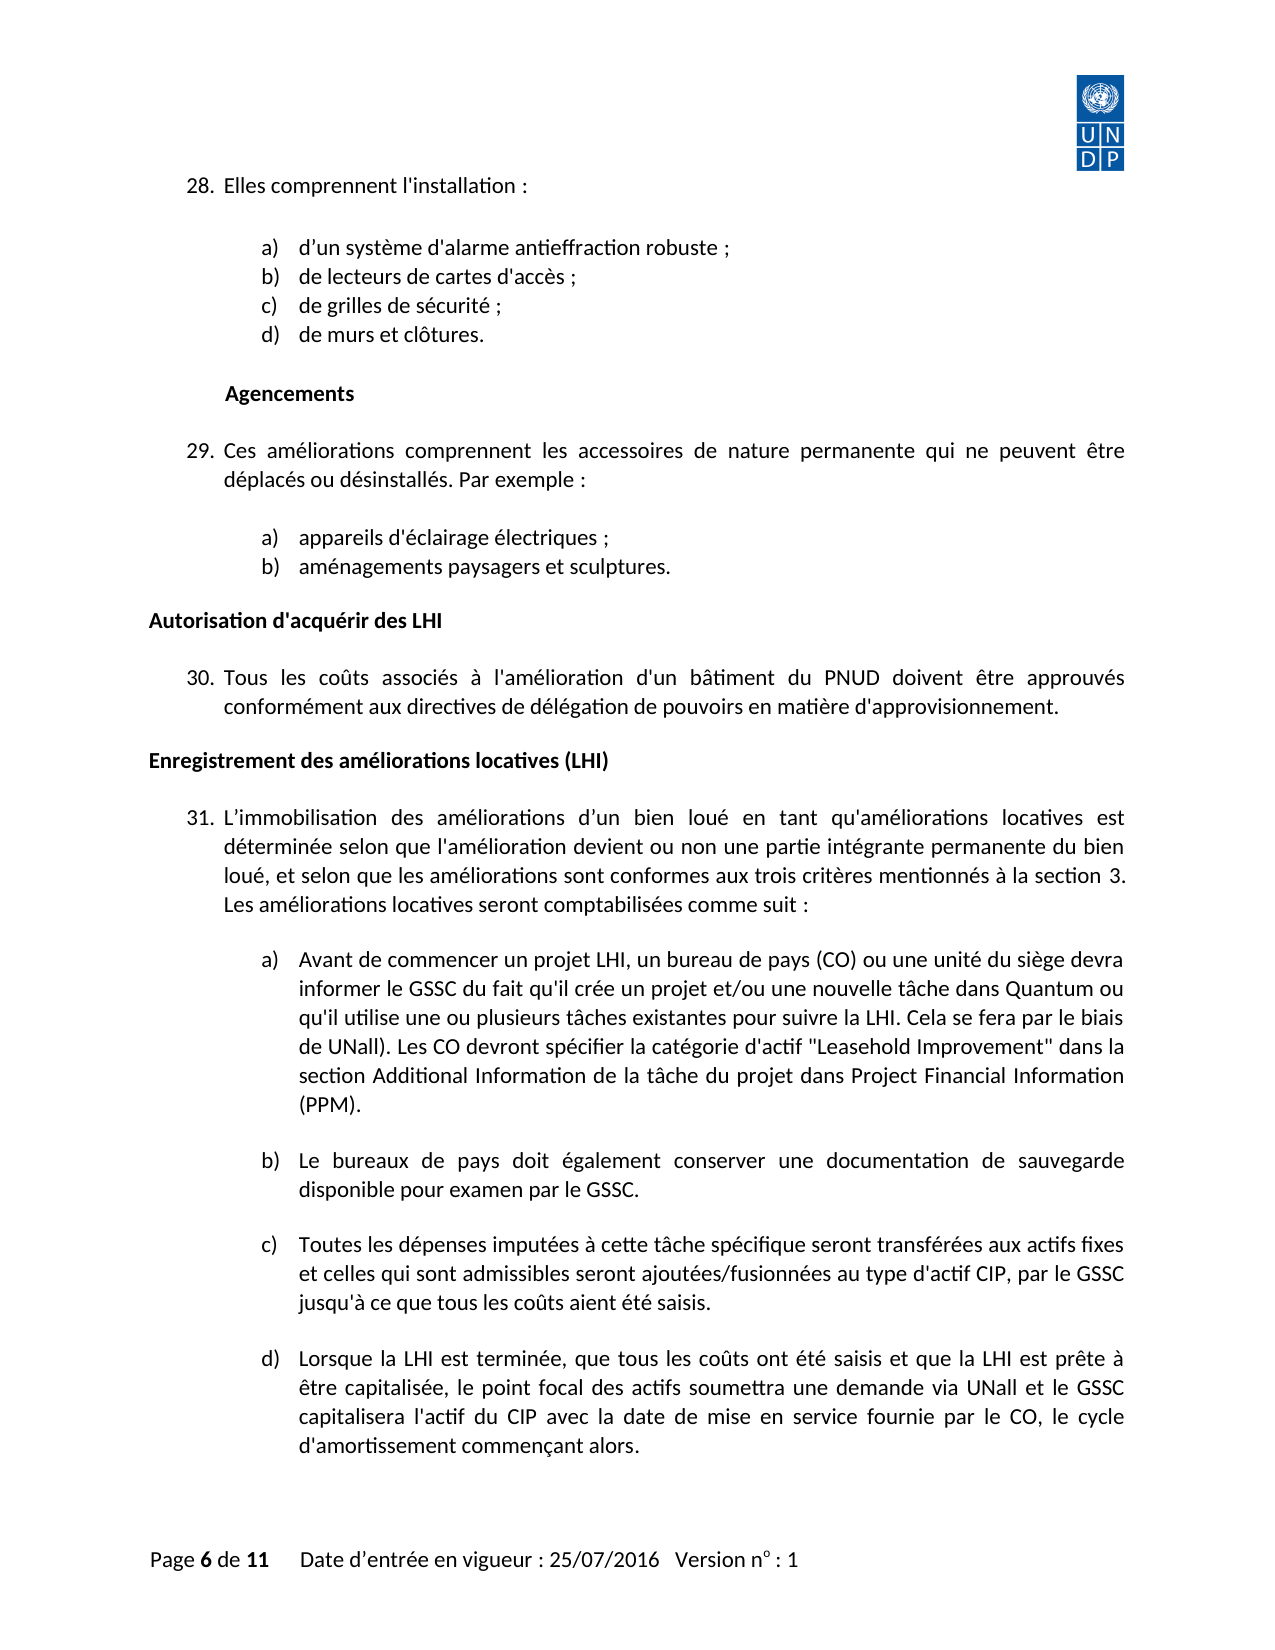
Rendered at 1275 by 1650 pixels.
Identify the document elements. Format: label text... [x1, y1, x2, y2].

list L’immobilisation des améliorations d’un bien loué en tant qu'améliorations locatives est déterminée selon que l'amélioration devient ou non une partie intégrante permanente du bien loué, et selon que les améliorations sont conformes aux trois critères mentionnés à la section 3. Les améliorations locatives seront comptabilisées comme suit : [186, 803, 1126, 918]
list appareils d'éclairage électriques ; [261, 523, 1126, 551]
list Tous les coûts associés à l'amélioration d'un bâtiment du PNUD doivent être approuvés conformément aux directives de délégation de pouvoirs en matière d'approvisionnement. [186, 663, 1126, 720]
list de murs et clôtures. [261, 320, 1126, 348]
subtitle Autorisation d'acquérir des LHI [148, 606, 1125, 634]
list aménagements paysagers et sculptures. [261, 552, 1126, 581]
subtitle Enregistrement des améliorations locatives (LHI) [148, 746, 1125, 774]
list d’un système d'alarme antieffraction robuste ; [261, 233, 1126, 261]
list de grilles de sécurité ; [261, 291, 1126, 319]
list Le bureaux de pays doit également conserver une documentation de sauvegarde disponible pour examen par le GSSC. [261, 1146, 1126, 1203]
list Avant de commencer un projet LHI, un bureau de pays (CO) ou une unité du siège devra informer le GSSC du fait qu'il crée un projet et/ou une nouvelle tâche dans Quantum ou qu'il utilise une ou plusieurs tâches existantes pour suivre la LHI. Cela se fera par le biais de UNall). Les CO devront spécifier la catégorie d'actif "Leasehold Improvement" dans la section Additional Information de la tâche du projet dans Project Financial Information (PPM). [261, 946, 1126, 1118]
list Ces améliorations comprennent les accessoires de nature permanente qui ne peuvent être déplacés ou désinstallés. Par exemple : [186, 436, 1126, 493]
picture [1075, 75, 1126, 172]
subtitle Agencements [225, 379, 1125, 407]
list de lecteurs de cartes d'accès ; [261, 262, 1126, 290]
list Toutes les dépenses imputées à cette tâche spécifique seront transférées aux actifs fixes et celles qui sont admissibles seront ajoutées/fusionnées au type d'actif CIP, par le GSSC jusqu'à ce que tous les coûts aient été saisis. [261, 1231, 1126, 1316]
list Lorsque la LHI est terminée, que tous les coûts ont été saisis et que la LHI est prête à être capitalisée, le point focal des actifs soumettra une demande via UNall et le GSSC capitalisera l'actif du CIP avec la date de mise en service fournie par le CO, le cycle d'amortissement commençant alors. [261, 1344, 1126, 1459]
list Elles comprennent l'installation : [186, 171, 1126, 199]
